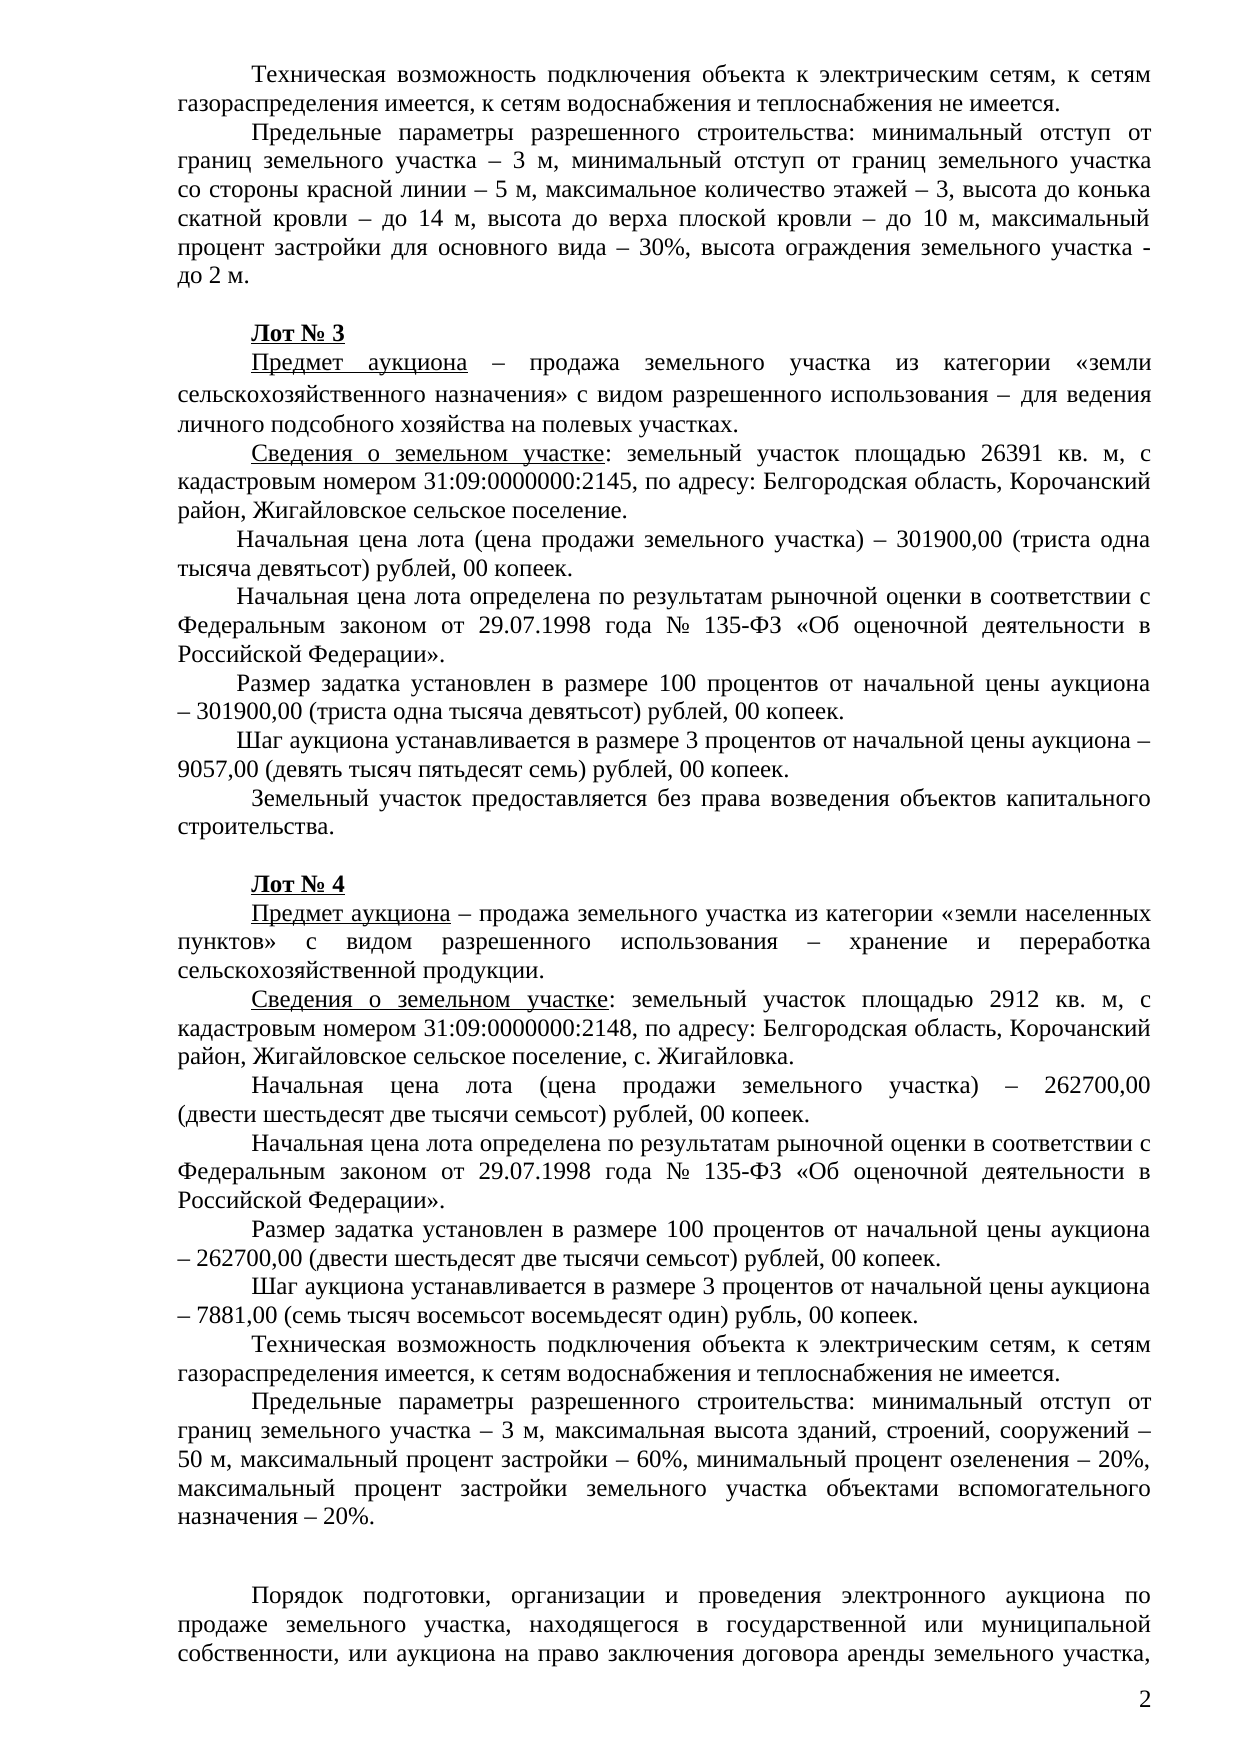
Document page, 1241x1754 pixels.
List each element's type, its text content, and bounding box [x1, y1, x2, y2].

text Техническая возможность подключения объекта к электрическим сетям, к сетям газораспределения имеется, к сетям водоснабжения и теплоснабжения не имеется. [177, 1329, 1152, 1386]
text Начальная цена лота (цена продажи земельного участка) – 301900,00 (триста одна тысяча девятьсот) рублей, 00 копеек. [177, 524, 1152, 581]
text Лот № 4 [177, 869, 1152, 898]
text Размер задатка установлен в размере 100 процентов от начальной цены аукциона – 301900,00 (триста одна тысяча девятьсот) рублей, 00 копеек. [177, 668, 1152, 725]
text Техническая возможность подключения объекта к электрическим сетям, к сетям газораспределения имеется, к сетям водоснабжения и теплоснабжения не имеется. [177, 59, 1152, 117]
text Предмет аукциона – продажа земельного участка из категории «земли сельскохозяйственного назначения» с видом разрешенного использования – для ведения личного подсобного хозяйства на полевых участках. [177, 347, 1152, 438]
text Размер задатка установлен в размере 100 процентов от начальной цены аукциона – 262700,00 (двести шестьдесят две тысячи семьсот) рублей, 00 копеек. [177, 1214, 1152, 1271]
text Начальная цена лота (цена продажи земельного участка) – 262700,00 (двести шестьдесят две тысячи семьсот) рублей, 00 копеек. [177, 1070, 1152, 1128]
text Предмет аукциона – продажа земельного участка из категории «земли населенных пунктов» с видом разрешенного использования – хранение и переработка сельскохозяйственной продукции. [177, 898, 1152, 984]
text Шаг аукциона устанавливается в размере 3 процентов от начальной цены аукциона – 9057,00 (девять тысяч пятьдесят семь) рублей, 00 копеек. [177, 725, 1152, 783]
text Начальная цена лота определена по результатам рыночной оценки в соответствии с Федеральным законом от 29.07.1998 года № 135-ФЗ «Об оценочной деятельности в Российской Федерации». [177, 581, 1152, 668]
text Сведения о земельном участке: земельный участок площадью 26391 кв. м, с кадастровым номером 31:09:0000000:2145, по адресу: Белгородская область, Корочанский район, Жигайловское сельское поселение. [177, 438, 1152, 524]
text Земельный участок предоставляется без права возведения объектов капитального строительства. [177, 783, 1152, 840]
text Лот № 3 [177, 318, 1152, 347]
text Предельные параметры разрешенного строительства: минимальный отступ от границ земельного участка – 3 м, минимальный отступ от границ земельного участка со стороны красной линии – 5 м, максимальное количество этажей – 3, высота до конька скатной кровли – до 14 м, высота до верха плоской кровли – до 10 м, максимальный процент застройки для основного вида – 30%, высота ограждения земельного участка - до 2 м. [177, 117, 1152, 289]
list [177, 1580, 1152, 1667]
text Сведения о земельном участке: земельный участок площадью 2912 кв. м, с кадастровым номером 31:09:0000000:2148, по адресу: Белгородская область, Корочанский район, Жигайловское сельское поселение, с. Жигайловка. [177, 984, 1152, 1070]
text Шаг аукциона устанавливается в размере 3 процентов от начальной цены аукциона – 7881,00 (семь тысяч восемьсот восемьдесят один) рубль, 00 копеек. [177, 1271, 1152, 1329]
text Начальная цена лота определена по результатам рыночной оценки в соответствии с Федеральным законом от 29.07.1998 года № 135-ФЗ «Об оценочной деятельности в Российской Федерации». [177, 1128, 1152, 1214]
text Предельные параметры разрешенного строительства: минимальный отступ от границ земельного участка – 3 м, максимальная высота зданий, строений, сооружений – 50 м, максимальный процент застройки – 60%, минимальный процент озеленения – 20%, максимальный процент застройки земельного участка объектами вспомогательного назначения – 20%. [177, 1386, 1152, 1530]
